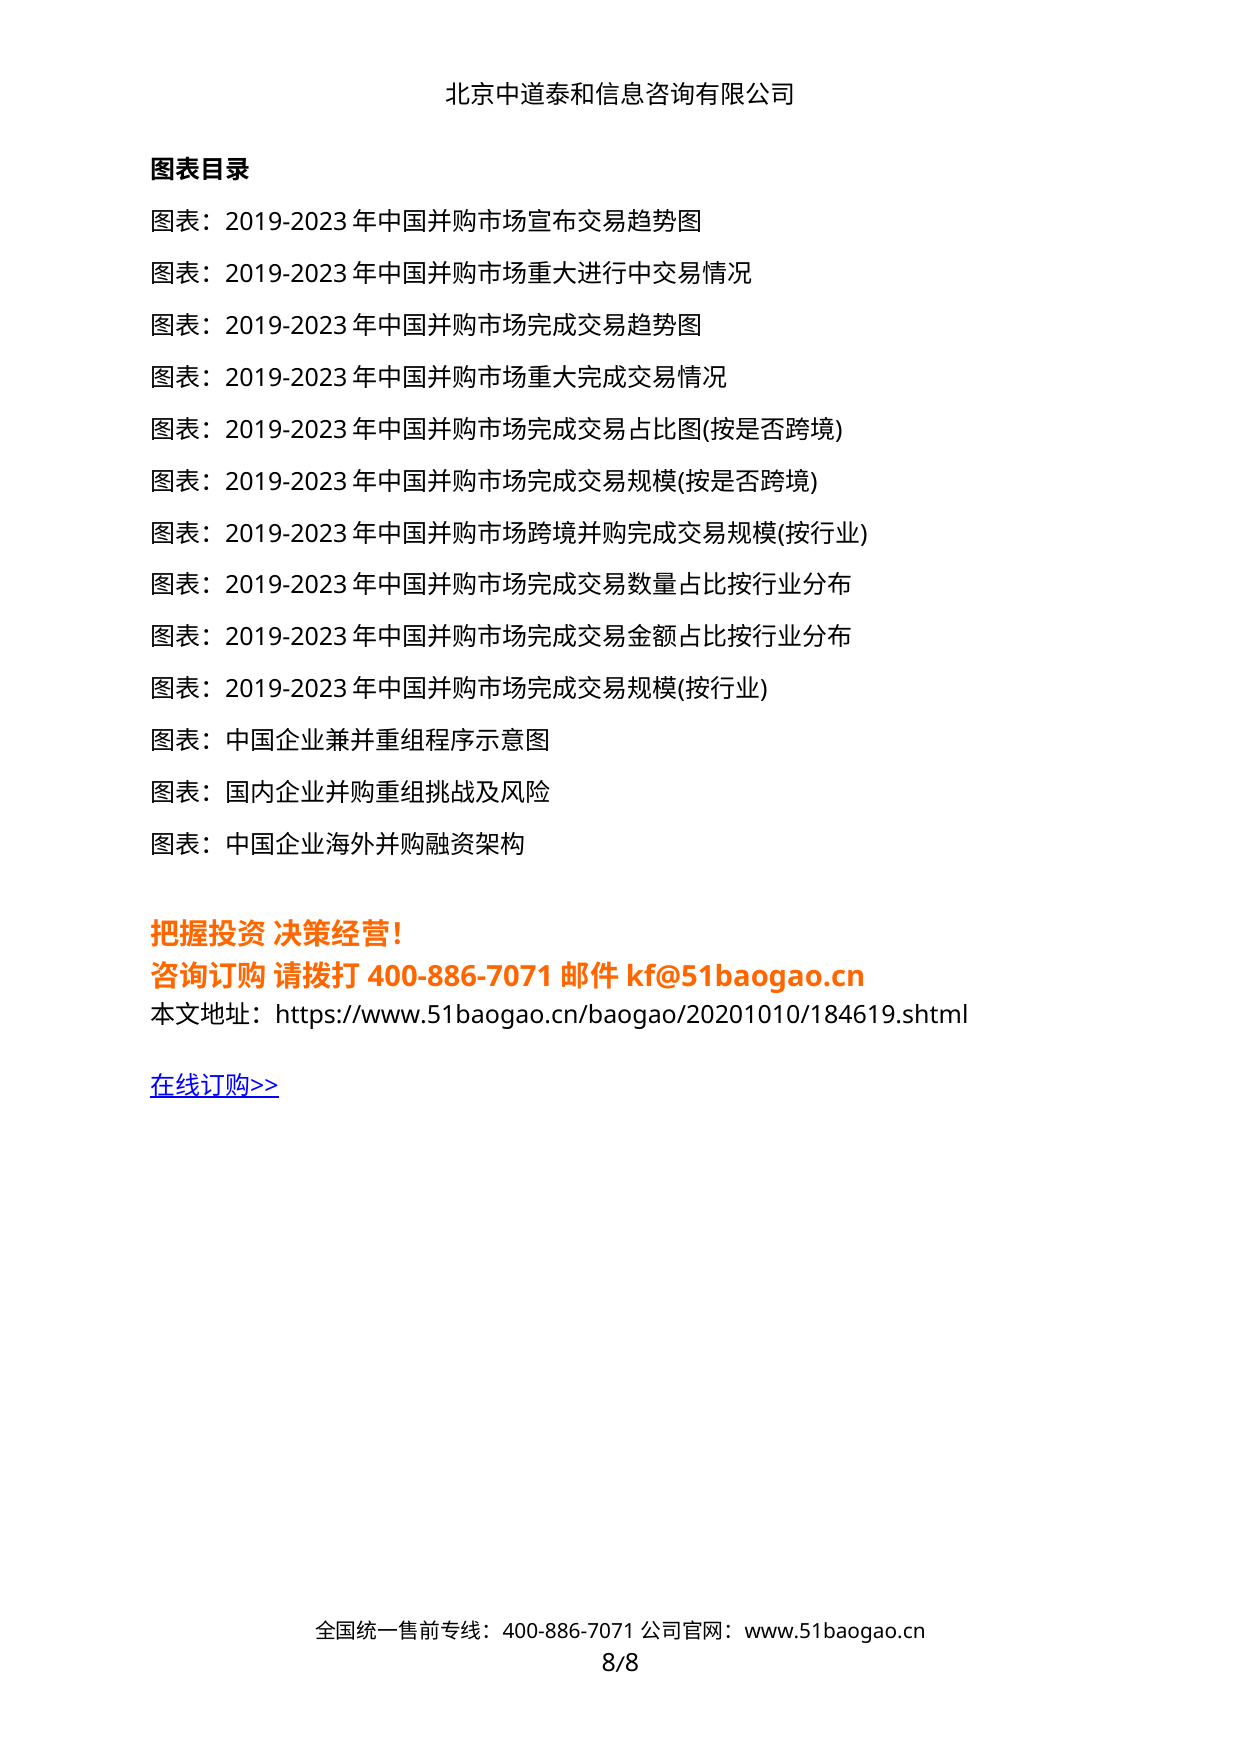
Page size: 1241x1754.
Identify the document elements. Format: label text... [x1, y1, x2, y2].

text 把握投资 决策经营！咨询订购 请拨打 400-886-7071 邮件 kf@51baogao.cn本文地址：https://www.51baogao.cn/baogao/20201010/184619.shtml [150, 876, 1090, 1031]
text 图表：2019-2023年中国并购市场完成交易趋势图 [150, 306, 1090, 342]
text 图表：2019-2023年中国并购市场跨境并购完成交易规模(按行业) [150, 513, 1090, 549]
text 图表：国内企业并购重组挑战及风险 [150, 772, 1090, 809]
text 图表：2019-2023年中国并购市场完成交易规模(按是否跨境) [150, 461, 1090, 497]
text 图表：2019-2023年中国并购市场完成交易数量占比按行业分布 [150, 565, 1090, 601]
text 图表：中国企业海外并购融资架构 [150, 824, 1090, 861]
text 图表：2019-2023年中国并购市场重大进行中交易情况 [150, 254, 1090, 290]
text 图表：2019-2023年中国并购市场重大完成交易情况 [150, 357, 1090, 394]
text 图表：2019-2023年中国并购市场完成交易占比图(按是否跨境) [150, 409, 1090, 446]
text 图表：2019-2023年中国并购市场完成交易金额占比按行业分布 [150, 617, 1090, 653]
text 图表：2019-2023年中国并购市场完成交易规模(按行业) [150, 669, 1090, 705]
text 图表目录 [150, 150, 1090, 186]
text 在线订购>> [150, 1031, 1090, 1102]
text 图表：2019-2023年中国并购市场宣布交易趋势图 [150, 202, 1090, 238]
text 图表：中国企业兼并重组程序示意图 [150, 721, 1090, 757]
